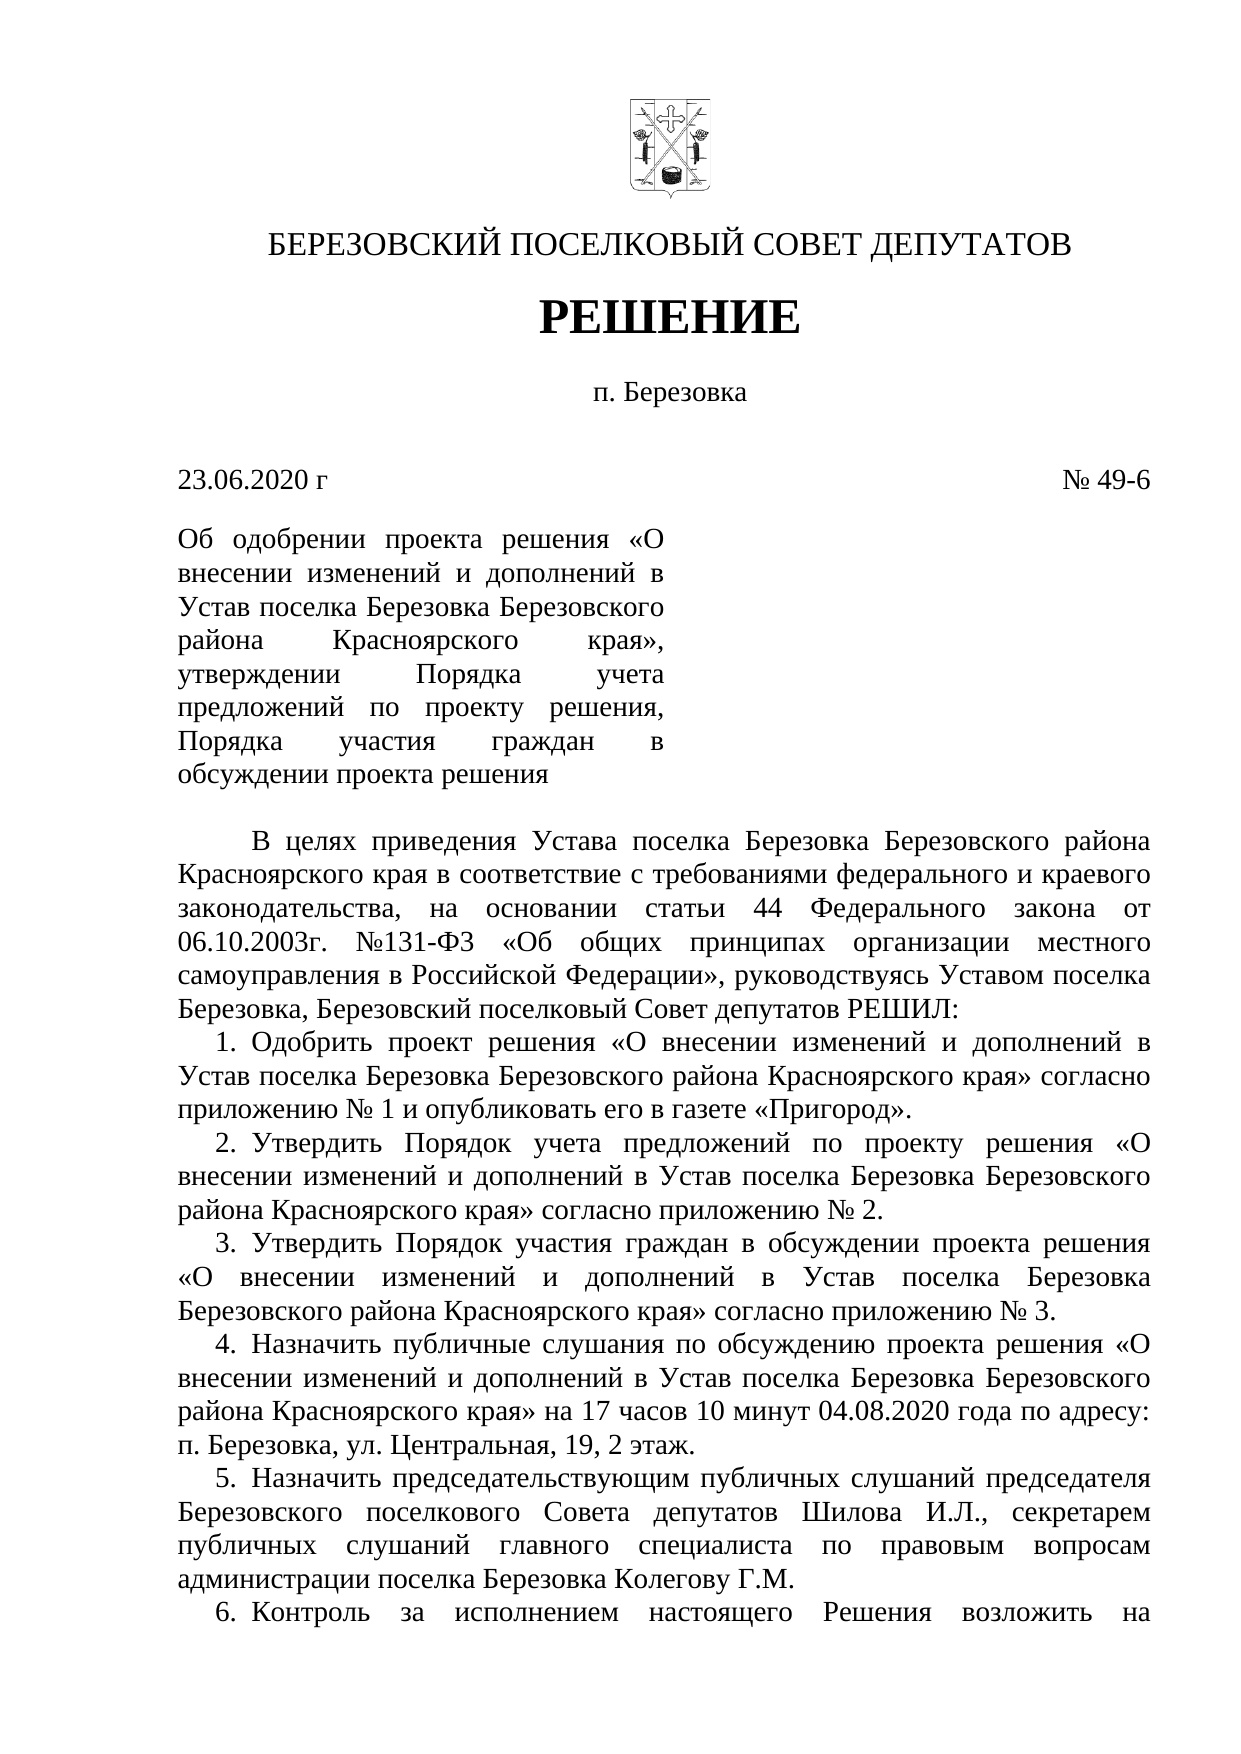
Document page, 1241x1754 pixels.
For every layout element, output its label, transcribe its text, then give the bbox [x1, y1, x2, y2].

text Об одобрении проекта решения «О внесении изменений и дополнений в Устав поселка Березовка Березовского района Красноярского края», утверждении Порядка учета предложений по проекту решения, Порядка участия граждан в обсуждении проекта решения [177, 522, 664, 790]
table_cell РЕШЕНИЕ п. Березовка [177, 287, 1163, 432]
text 23.06.2020 г № 49-6 [177, 432, 1152, 496]
list Утвердить Порядок учета предложений по проекту решения «О внесении изменений и дополнений в Устав поселка Березовка Березовского района Красноярского края» согласно приложению № 2. [177, 1125, 1152, 1226]
table_cell БЕРЕЗОВСКИЙ ПОСЕЛКОВЫЙ СОВЕТ ДЕПУТАТОВ [177, 224, 1163, 287]
picture [630, 99, 711, 200]
list Назначить публичные слушания по обсуждению проекта решения «О внесении изменений и дополнений в Устав поселка Березовка Березовского района Красноярского края» на 17 часов 10 минут 04.08.2020 года по адресу: п. Березовка, ул. Центральная, 19, 2 этаж. [177, 1326, 1152, 1460]
table_header [177, 100, 1163, 224]
list Утвердить Порядок участия граждан в обсуждении проекта решения «О внесении изменений и дополнений в Устав поселка Березовка Березовского района Красноярского края» согласно приложению № 3. [177, 1226, 1152, 1326]
text В целях приведения Устава поселка Березовка Березовского района Красноярского края в соответствие с требованиями федерального и краевого законодательства, на основании статьи 44 Федерального закона от 06.10.2003г. №131-Ф3 «Об общих принципах организации местного самоуправления в Российской Федерации», руководствуясь Уставом поселка Березовка, Березовский поселковый Совет депутатов РЕШИЛ: [177, 823, 1152, 1024]
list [177, 1594, 1152, 1628]
list Назначить председательствующим публичных слушаний председателя Березовского поселкового Совета депутатов Шилова И.Л., секретарем публичных слушаний главного специалиста по правовым вопросам администрации поселка Березовка Колегову Г.М. [177, 1460, 1152, 1594]
list Одобрить проект решения «О внесении изменений и дополнений в Устав поселка Березовка Березовского района Красноярского края» согласно приложению № 1 и опубликовать его в газете «Пригород». [177, 1024, 1152, 1125]
